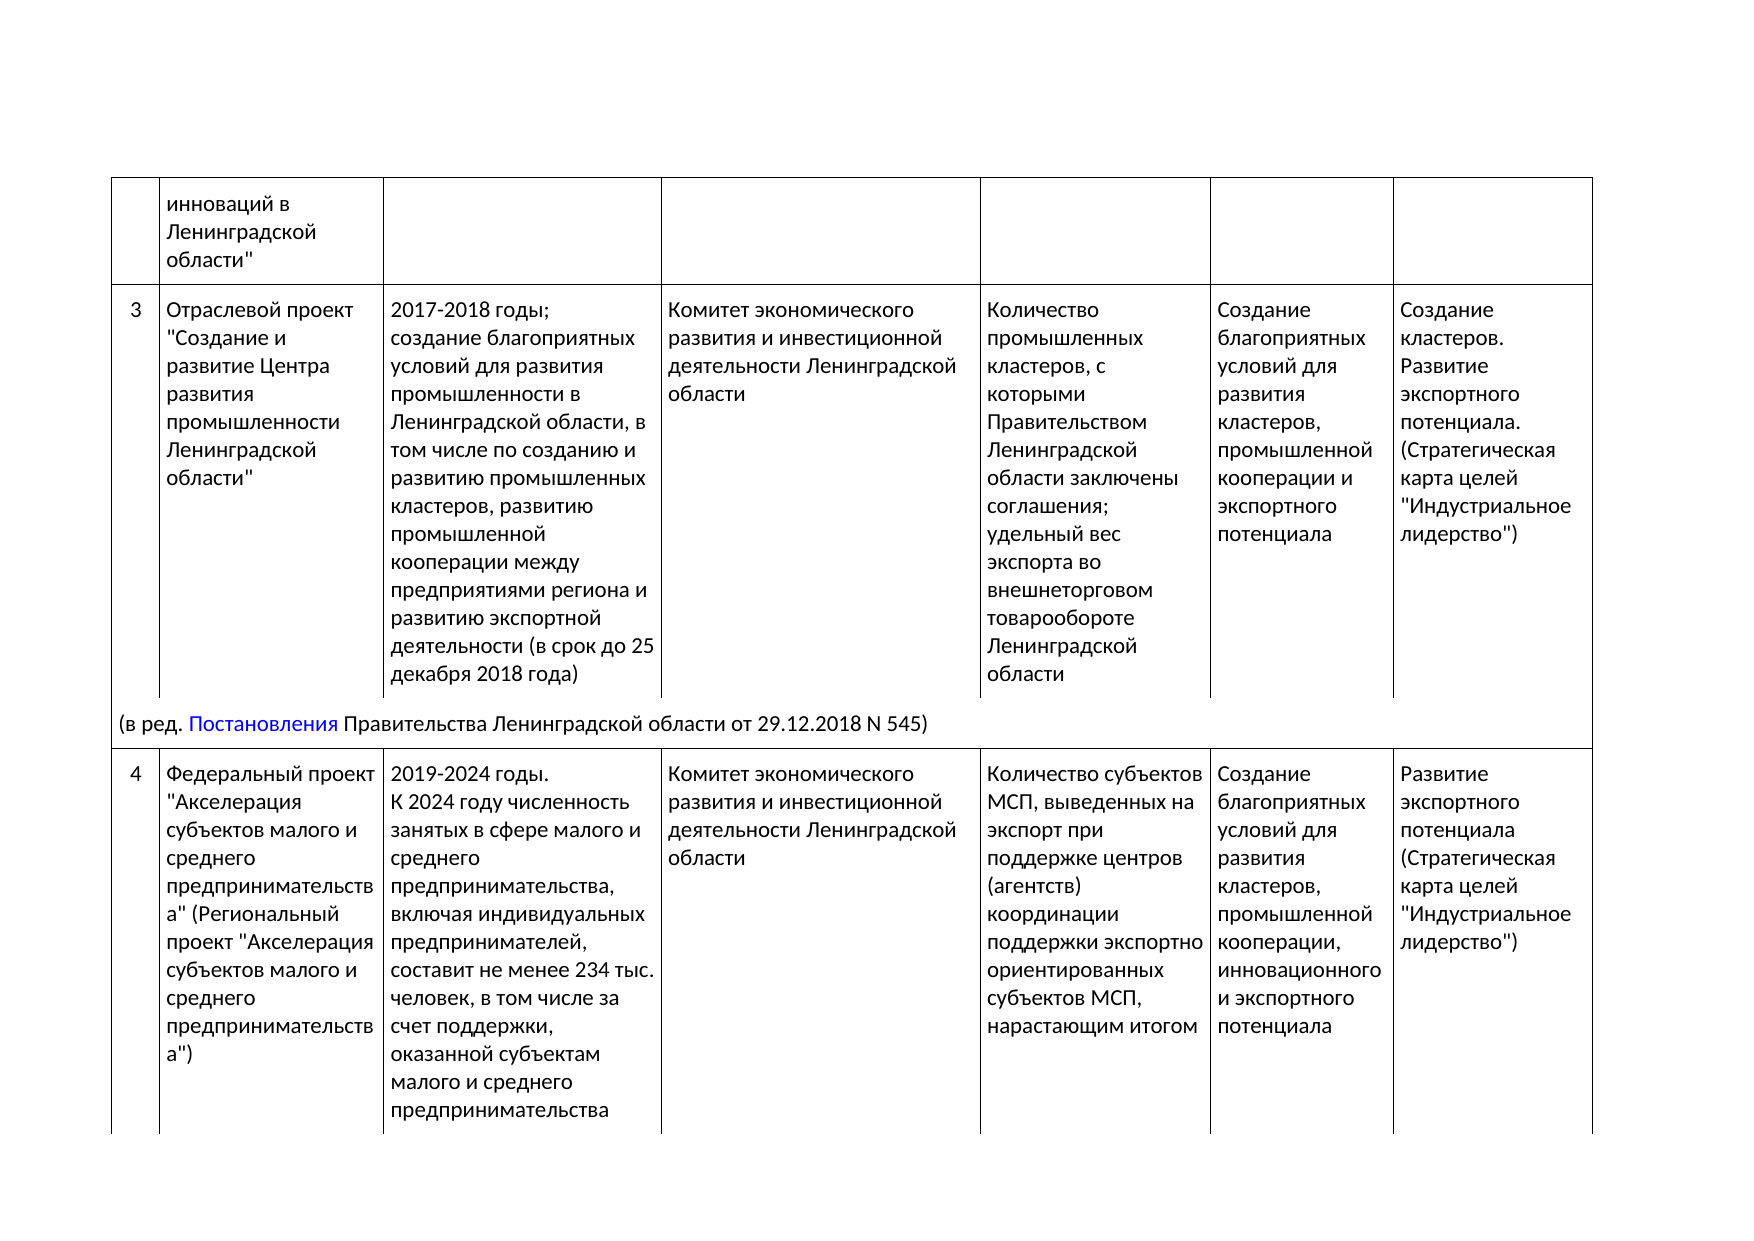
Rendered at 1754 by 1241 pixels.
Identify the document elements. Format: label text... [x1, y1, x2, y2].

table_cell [160, 178, 383, 283]
table_cell 2017-2018 годы; создание благоприятных условий для развития промышленности в Ленинградской области, в том числе по созданию и развитию промышленных кластеров, развитию промышленной кооперации между предприятиями региона и развитию экспортной деятельности (в срок до 25 декабря 2018 года) [384, 285, 661, 698]
table_cell 4 [112, 749, 159, 1134]
table_cell [981, 178, 1210, 283]
table_cell [1394, 178, 1592, 283]
table_cell [112, 178, 159, 283]
table_cell Отраслевой проект "Создание и развитие Центра развития промышленности Ленинградской области" [160, 285, 383, 698]
table_cell Комитет экономического развития и инвестиционной деятельности Ленинградской области [662, 285, 980, 698]
table_cell [1211, 178, 1393, 283]
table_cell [1394, 749, 1592, 1134]
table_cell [384, 749, 661, 1134]
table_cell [1211, 749, 1393, 1134]
table_cell Количество промышленных кластеров, с которыми Правительством Ленинградской области заключены соглашения; удельный вес экспорта во внешнеторговом товарообороте Ленинградской области [981, 285, 1210, 698]
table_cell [981, 749, 1210, 1134]
table_cell Создание благоприятных условий для развития кластеров, промышленной кооперации и экспортного потенциала [1211, 285, 1393, 698]
table_cell [384, 178, 661, 283]
table_cell Создание кластеров. Развитие экспортного потенциала. (Стратегическая карта целей "Индустриальное лидерство") [1394, 285, 1592, 698]
table_cell 3 [112, 285, 159, 698]
table_cell (в ред. Постановления Правительства Ленинградской области от 29.12.2018 N 545) [112, 698, 1592, 747]
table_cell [160, 749, 383, 1134]
table_cell [662, 178, 980, 283]
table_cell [662, 749, 980, 1134]
